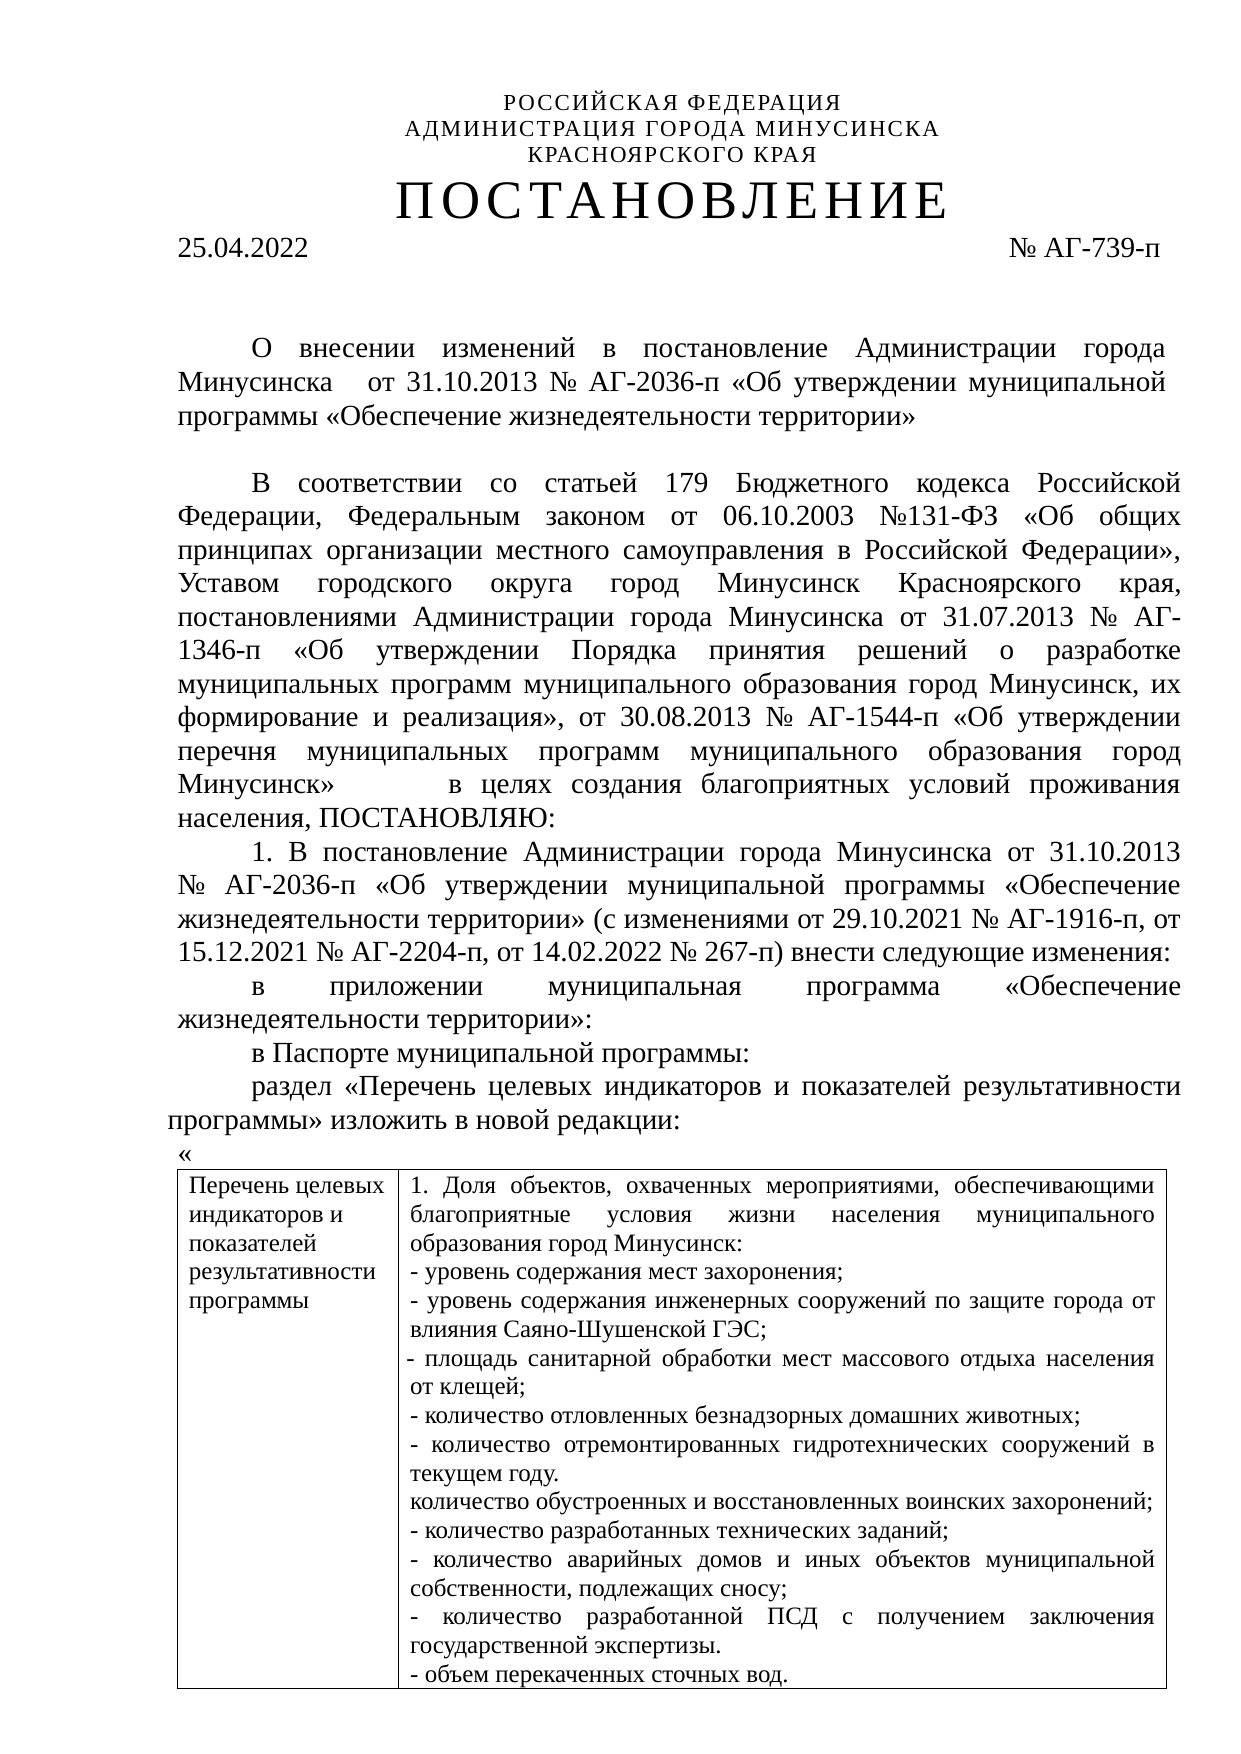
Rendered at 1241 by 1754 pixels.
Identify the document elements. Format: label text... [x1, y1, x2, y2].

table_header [399, 1170, 1166, 1688]
table_header О внесении изменений в постановление Администрации города Минусинска от 31.10.2013 № АГ-2036-п «Об утверждении муниципальной программы «Обеспечение жизнедеятельности территории» [166, 331, 1178, 431]
text ПОСТАНОВЛЕНИЕ [177, 168, 1167, 230]
text В соответствии со статьей 179 Бюджетного кодекса Российской Федерации, Федеральным законом от 06.10.2003 №131-ФЗ «Об общих принципах организации местного самоуправления в Российской Федерации», Уставом городского округа город Минусинск Красноярского края, постановлениями Администрации города Минусинска от 31.07.2013 № АГ-1346-п «Об утверждении Порядка принятия решений о разработке муниципальных программ муниципального образования город Минусинск, их формирование и реализация», от 30.08.2013 № АГ-1544-п «Об утверждении перечня муниципальных программ муниципального образования город Минусинск» в целях создания благоприятных условий проживания населения, ПОСТАНОВЛЯЮ: [177, 465, 1182, 834]
text 1. В постановление Администрации города Минусинска от 31.10.2013 № АГ-2036-п «Об утверждении муниципальной программы «Обеспечение жизнедеятельности территории» (с изменениями от 29.10.2021 № АГ-1916-п, от 15.12.2021 № АГ-2204-п, от 14.02.2022 № 267-п) внести следующие изменения: [177, 834, 1182, 968]
text КРАСНОЯРСКОГО КРАЯ [177, 141, 1167, 168]
text РОССИЙСКАЯ ФЕДЕРАЦИЯ [177, 89, 1167, 115]
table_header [178, 1170, 398, 1688]
text 25.04.2022 № АГ-739-п [177, 230, 1167, 297]
text АДМИНИСТРАЦИЯ ГОРОДА МИНУСИНСКА [177, 115, 1167, 141]
text « [167, 1136, 1167, 1169]
text раздел «Перечень целевых индикаторов и показателей результативности программы» изложить в новой редакции: [167, 1068, 1182, 1136]
text в Паспорте муниципальной программы: [167, 1035, 1182, 1068]
list в приложении муниципальная программа «Обеспечение жизнедеятельности территории»: [177, 968, 1182, 1035]
